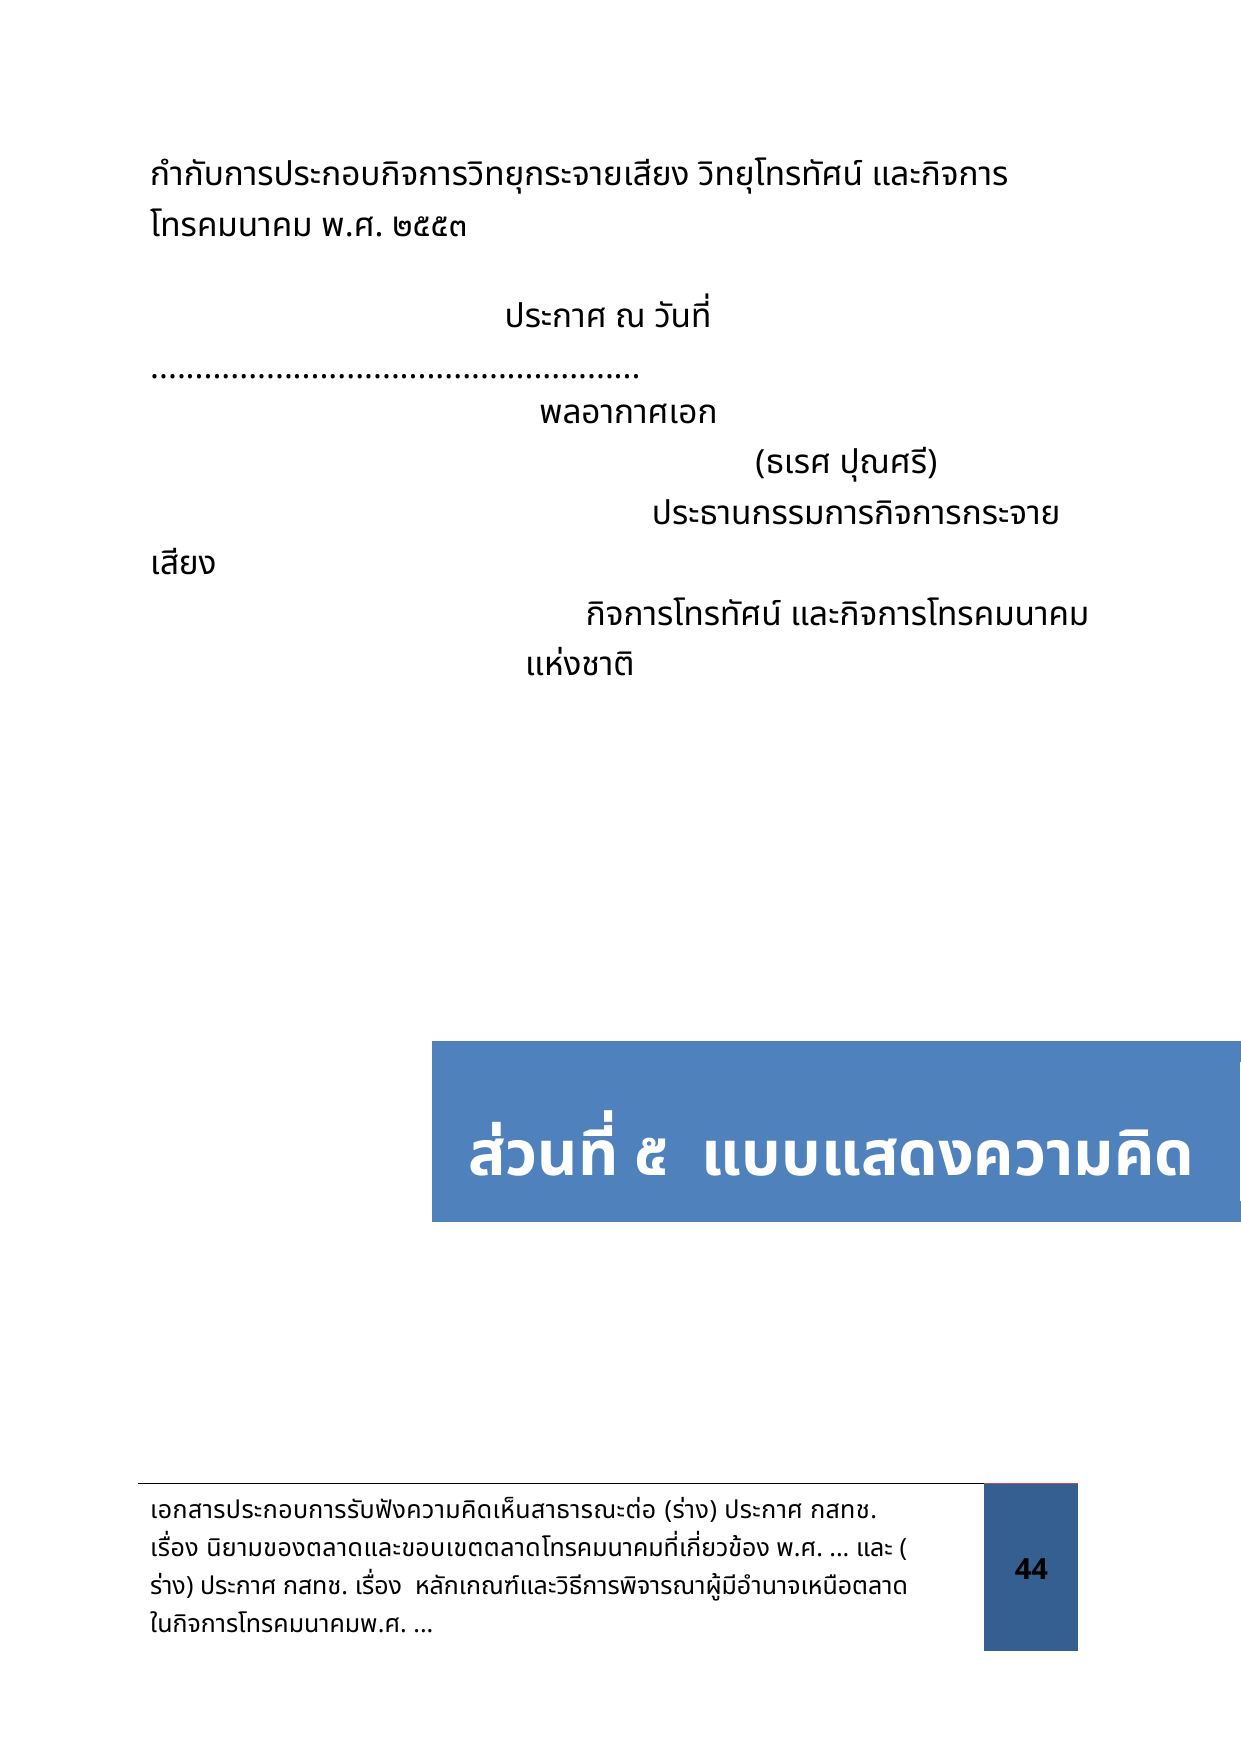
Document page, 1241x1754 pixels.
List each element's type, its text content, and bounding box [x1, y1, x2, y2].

text (ธเรศ ปุณศรี) [150, 438, 1090, 489]
text พลอากาศเอก [150, 388, 1090, 438]
text ประกาศ ณ วันที่ ....................................................... [150, 292, 1090, 388]
text ประธานกรรมการกิจการกระจายเสียง [150, 489, 1090, 590]
text กิจการโทรทัศน์ และกิจการโทรคมนาคมแห่งชาติ [525, 590, 1090, 691]
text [150, 150, 1090, 251]
